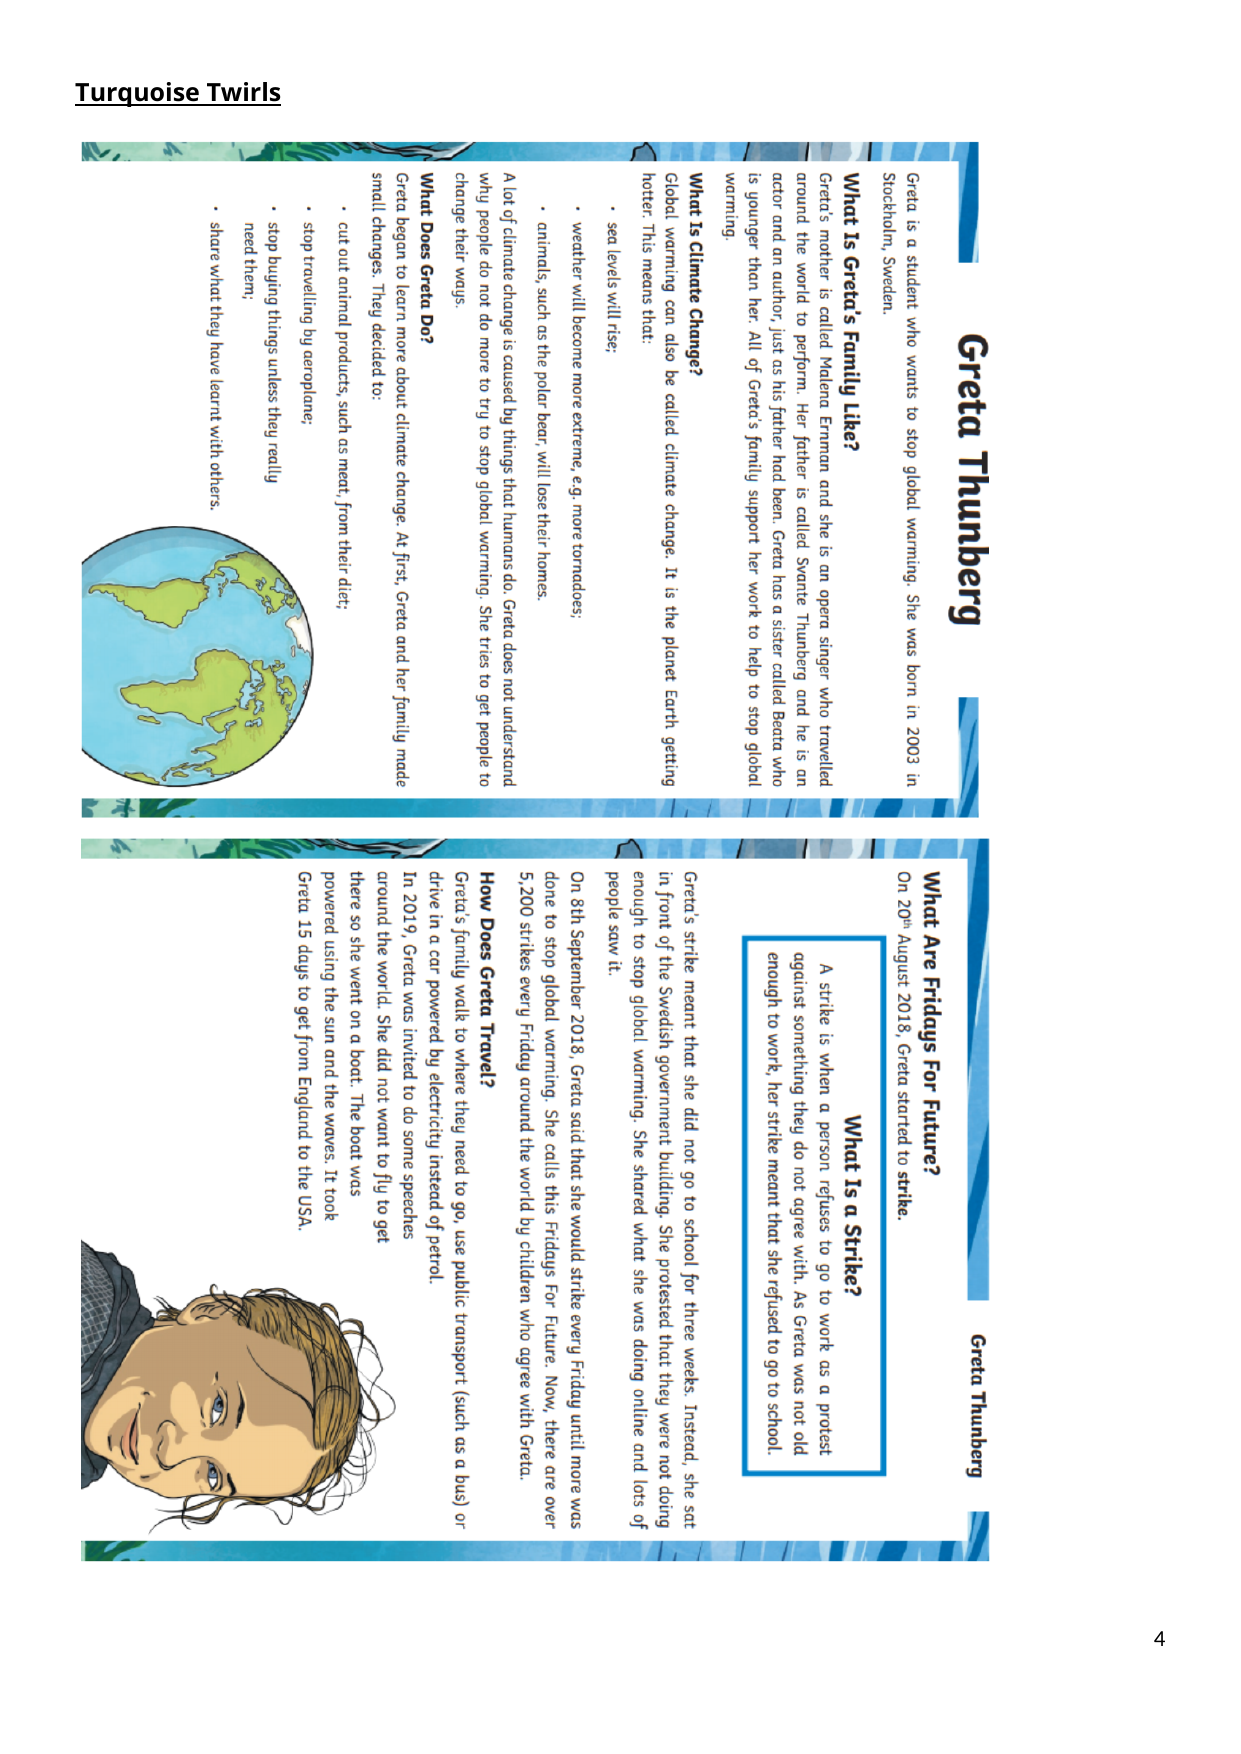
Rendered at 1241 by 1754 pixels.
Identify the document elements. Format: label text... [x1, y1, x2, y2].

picture [81, 832, 1000, 1565]
picture [83, 131, 988, 829]
text Turquoise Twirls [75, 75, 1165, 109]
